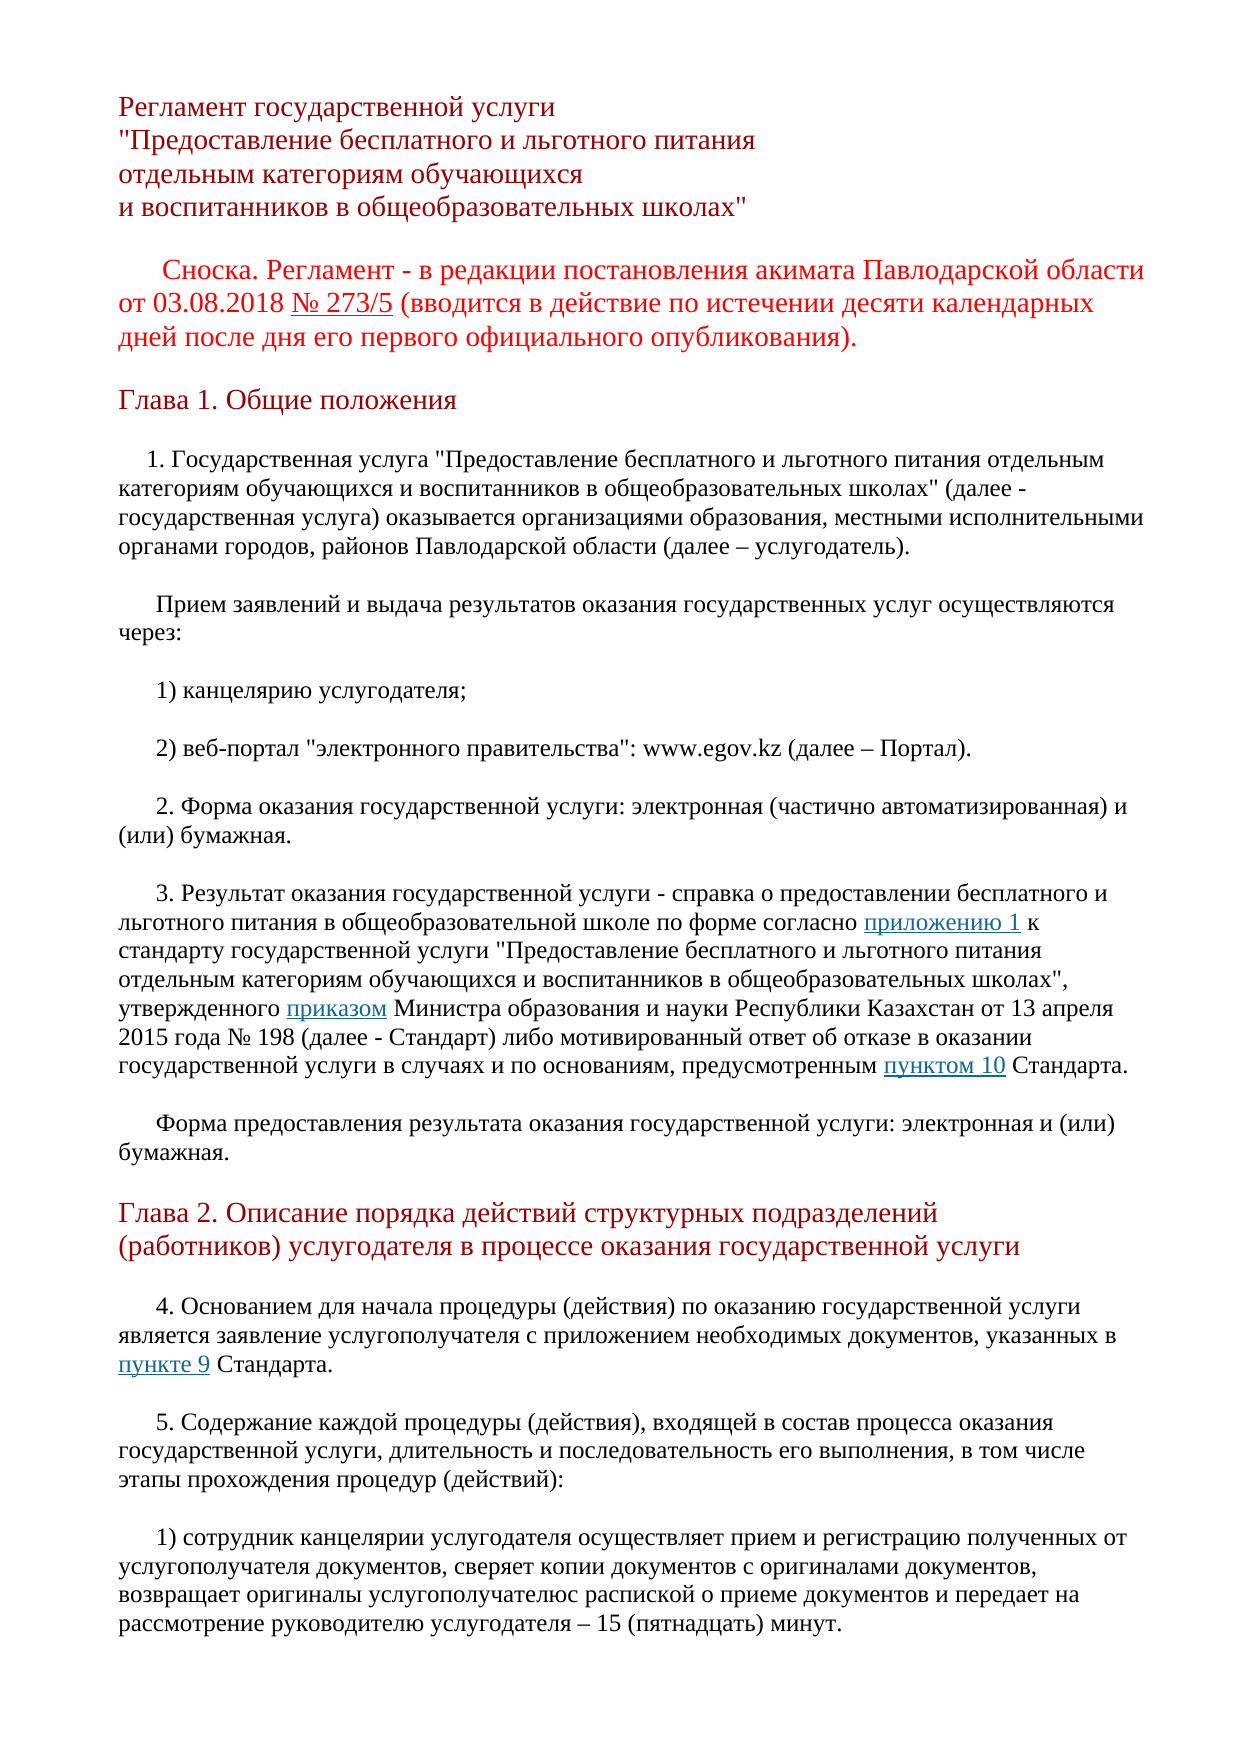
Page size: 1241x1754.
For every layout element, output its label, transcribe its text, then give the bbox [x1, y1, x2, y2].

text Прием заявлений и выдача результатов оказания государственных услуг осуществляются через: [118, 589, 1152, 646]
text 2) веб-портал "электронного правительства": www.egov.kz (далее – Портал). [118, 733, 1152, 762]
text 4. Основанием для начала процедуры (действия) по оказанию государственной услуги является заявление услугополучателя с приложением необходимых документов, указанных в пункте 9 Стандарта. [118, 1291, 1152, 1377]
text 5. Содержание каждой процедуры (действия), входящей в состав процесса оказания государственной услуги, длительность и последовательность его выполнения, в том числе этапы прохождения процедур (действий): [118, 1407, 1152, 1493]
text 2. Форма оказания государственной услуги: электронная (частично автоматизированная) и (или) бумажная. [118, 791, 1152, 849]
text 1) канцелярию услугодателя; [118, 675, 1152, 704]
text Сноска. Регламент - в редакции постановления акимата Павлодарской области от 03.08.2018 № 273/5 (вводится в действие по истечении десяти календарных дней после дня его первого официального опубликования). [118, 252, 1152, 353]
text 1) сотрудник канцелярии услугодателя осуществляет прием и регистрацию полученных от услугополучателя документов, сверяет копии документов с оригиналами документов, возвращает оригиналы услугополучателюс распиской о приеме документов и передает на рассмотрение руководителю услугодателя – 15 (пятнадцать) минут. [118, 1522, 1152, 1637]
text 1. Государственная услуга "Предоставление бесплатного и льготного питания отдельным категориям обучающихся и воспитанников в общеобразовательных школах" (далее - государственная услуга) оказывается организациями образования, местными исполнительными органами городов, районов Павлодарской области (далее – услугодатель). [118, 444, 1152, 559]
text Регламент государственной услуги "Предоставление бесплатного и льготного питания отдельным категориям обучающихся и воспитанников в общеобразовательных школах" [118, 89, 1152, 223]
text Глава 2. Описание порядка действий структурных подразделений (работников) услугодателя в процессе оказания государственной услуги [118, 1195, 1152, 1262]
text Глава 1. Общие положения [118, 382, 1152, 415]
text 3. Результат оказания государственной услуги - справка о предоставлении бесплатного и льготного питания в общеобразовательной школе по форме согласно приложению 1 к стандарту государственной услуги "Предоставление бесплатного и льготного питания отдельным категориям обучающихся и воспитанников в общеобразовательных школах", утвержденного приказом Министра образования и науки Республики Казахстан от 13 апреля 2015 года № 198 (далее - Стандарт) либо мотивированный ответ об отказе в оказании государственной услуги в случаях и по основаниям, предусмотренным пунктом 10 Стандарта. [118, 878, 1152, 1079]
text Форма предоставления результата оказания государственной услуги: электронная и (или) бумажная. [118, 1108, 1152, 1166]
